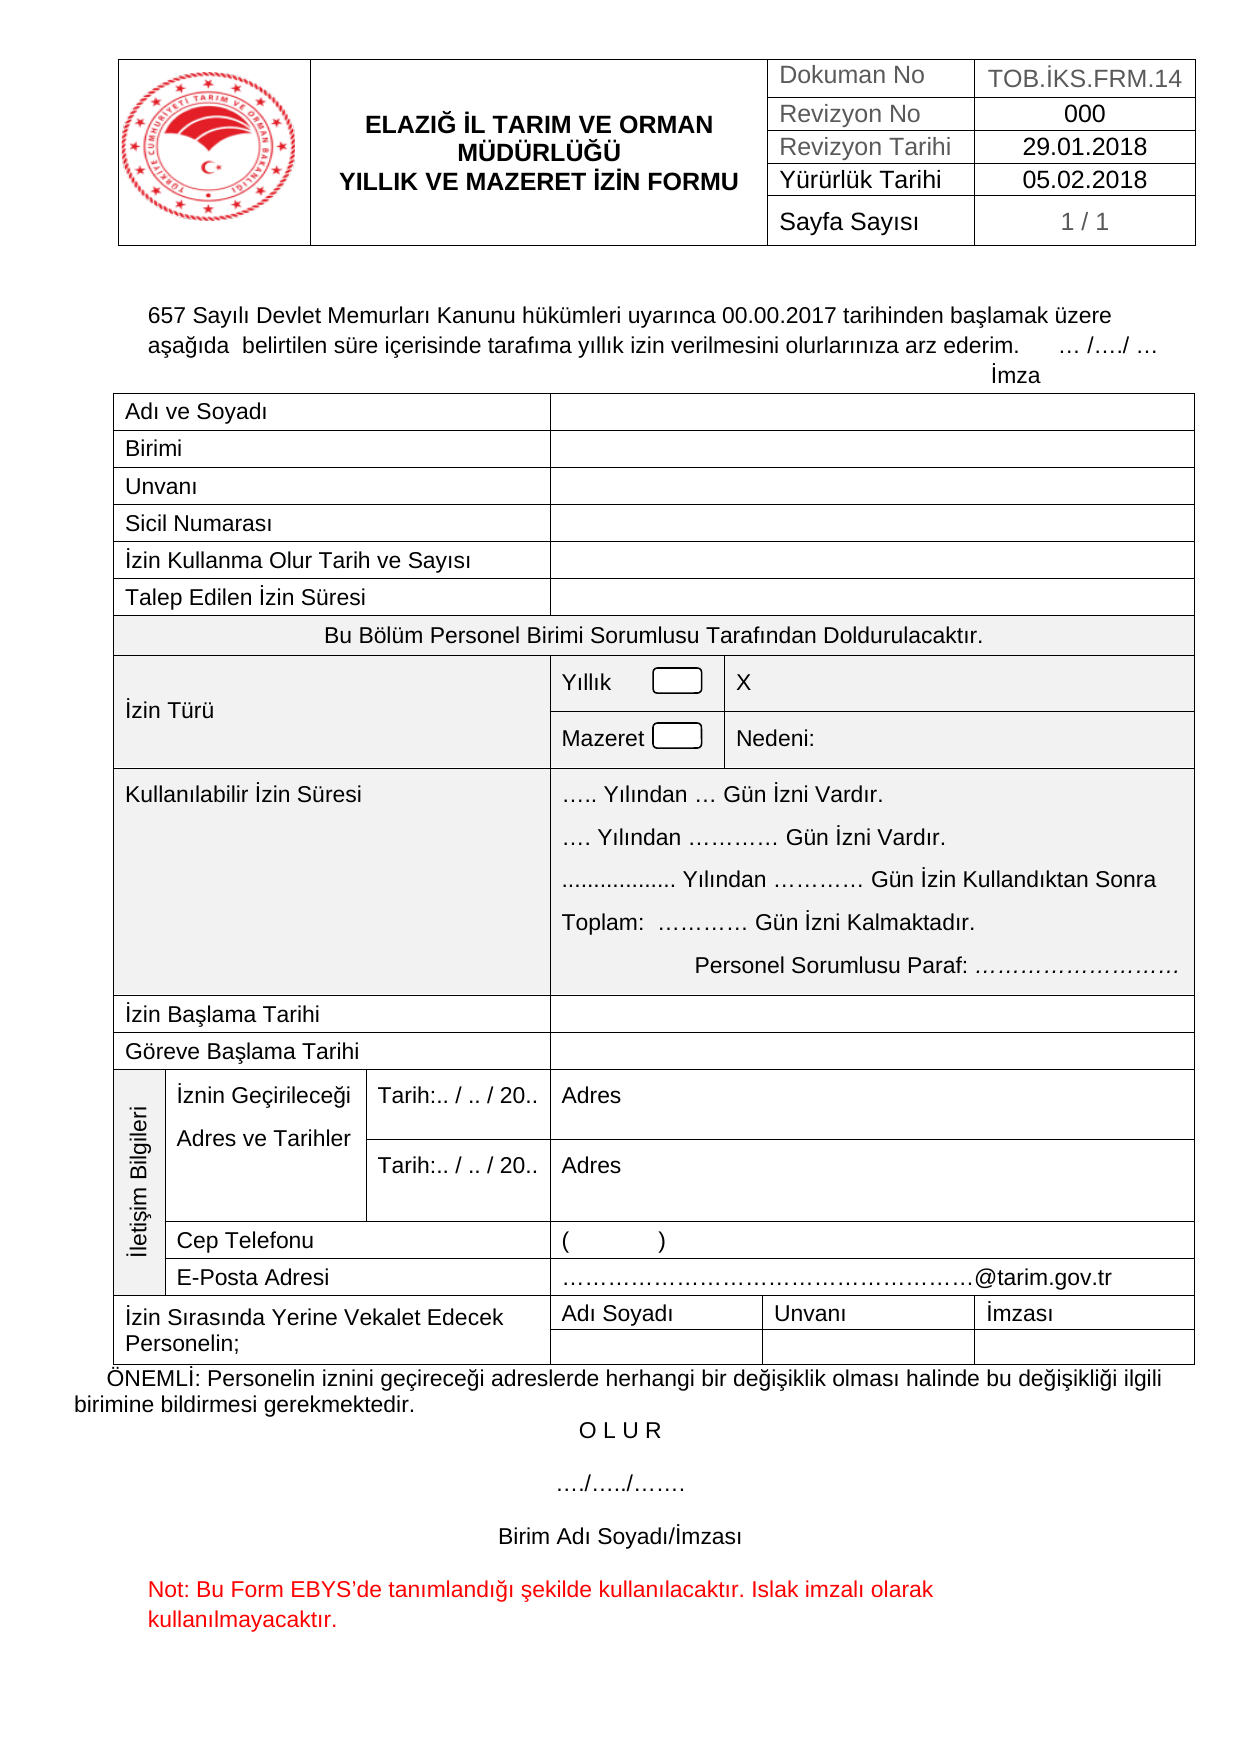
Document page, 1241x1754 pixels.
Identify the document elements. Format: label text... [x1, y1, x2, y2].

table_cell İznin Geçirileceği Adres ve Tarihler [166, 1070, 366, 1221]
table_cell [763, 1330, 974, 1364]
table_cell Nedeni: [725, 712, 1194, 767]
table_cell Cep Telefonu [166, 1222, 550, 1258]
table_cell [551, 431, 1194, 467]
table_cell Mazeret [551, 712, 724, 767]
table_cell [551, 579, 1194, 615]
table_cell Tarih:.. / .. / 20.. [367, 1140, 550, 1221]
table_cell [551, 996, 1194, 1032]
table_cell [551, 505, 1194, 541]
text …./…../……. [148, 1470, 1092, 1497]
table_cell Adres [551, 1140, 1194, 1221]
table_cell İzin Kullanma Olur Tarih ve Sayısı [114, 542, 550, 578]
table_cell Yıllık [551, 656, 724, 711]
table_cell [551, 1033, 1194, 1069]
table_cell Talep Edilen İzin Süresi [114, 579, 550, 615]
table_cell Birimi [114, 431, 550, 467]
table_cell [551, 542, 1194, 578]
table_cell Unvanı [114, 468, 550, 504]
text 657 Sayılı Devlet Memurları Kanunu hükümleri uyarınca 00.00.2017 tarihinden başlamak üzere aşağıda belirtilen süre içerisinde tarafıma yıllık izin verilmesini olurlarınıza arz ederim. … /…./ … [148, 302, 1181, 358]
table_cell Unvanı [763, 1296, 974, 1329]
text O L U R [148, 1417, 1092, 1444]
table_header Adı ve Soyadı [114, 394, 550, 429]
table_cell Adres [551, 1070, 1194, 1139]
table_cell İzin Başlama Tarihi [114, 996, 550, 1032]
table_cell ………………………………………………@tarim.gov.tr [551, 1259, 1194, 1295]
text İmza [885, 362, 1092, 389]
text ÖNEMLİ: Personelin iznini geçireceği adreslerde herhangi bir değişiklik olması halinde bu değişikliği ilgili birimine bildirmesi gerekmektedir. [74, 1365, 1181, 1417]
table_cell Bu Bölüm Personel Birimi Sorumlusu Tarafından Doldurulacaktır. [114, 616, 1194, 655]
table_cell Sicil Numarası [114, 505, 550, 541]
table_cell İzin Sırasında Yerine Vekalet Edecek Personelin; [114, 1296, 550, 1364]
table_cell [975, 1330, 1194, 1364]
table_cell Göreve Başlama Tarihi [114, 1033, 550, 1069]
table_cell İmzası [975, 1296, 1194, 1329]
table_cell ( ) [551, 1222, 1194, 1258]
table_cell İletişim Bilgileri [114, 1070, 165, 1295]
picture [121, 72, 295, 221]
text Birim Adı Soyadı/İmzası [148, 1523, 1092, 1549]
table_cell Adı Soyadı [551, 1296, 762, 1329]
table_cell ….. Yılından … Gün İzni Vardır. …. Yılından ………… Gün İzni Vardır. .................. Yılından ………… Gün İzin Kullandıktan Sonra Toplam: ………… Gün İzni Kalmaktadır. Personel Sorumlusu Paraf: ……………………… [551, 769, 1194, 994]
table_header [551, 394, 1194, 429]
table_cell İzin Türü [114, 656, 550, 767]
table_cell X [725, 656, 1194, 711]
table_cell [551, 468, 1194, 504]
table_cell Kullanılabilir İzin Süresi [114, 769, 550, 994]
table_cell E-Posta Adresi [166, 1259, 550, 1295]
table_cell [551, 1330, 762, 1364]
text Not: Bu Form EBYS’de tanımlandığı şekilde kullanılacaktır. Islak imzalı olarak kullanılmayacaktır. [148, 1576, 1092, 1632]
table_cell Tarih:.. / .. / 20.. [367, 1070, 550, 1139]
